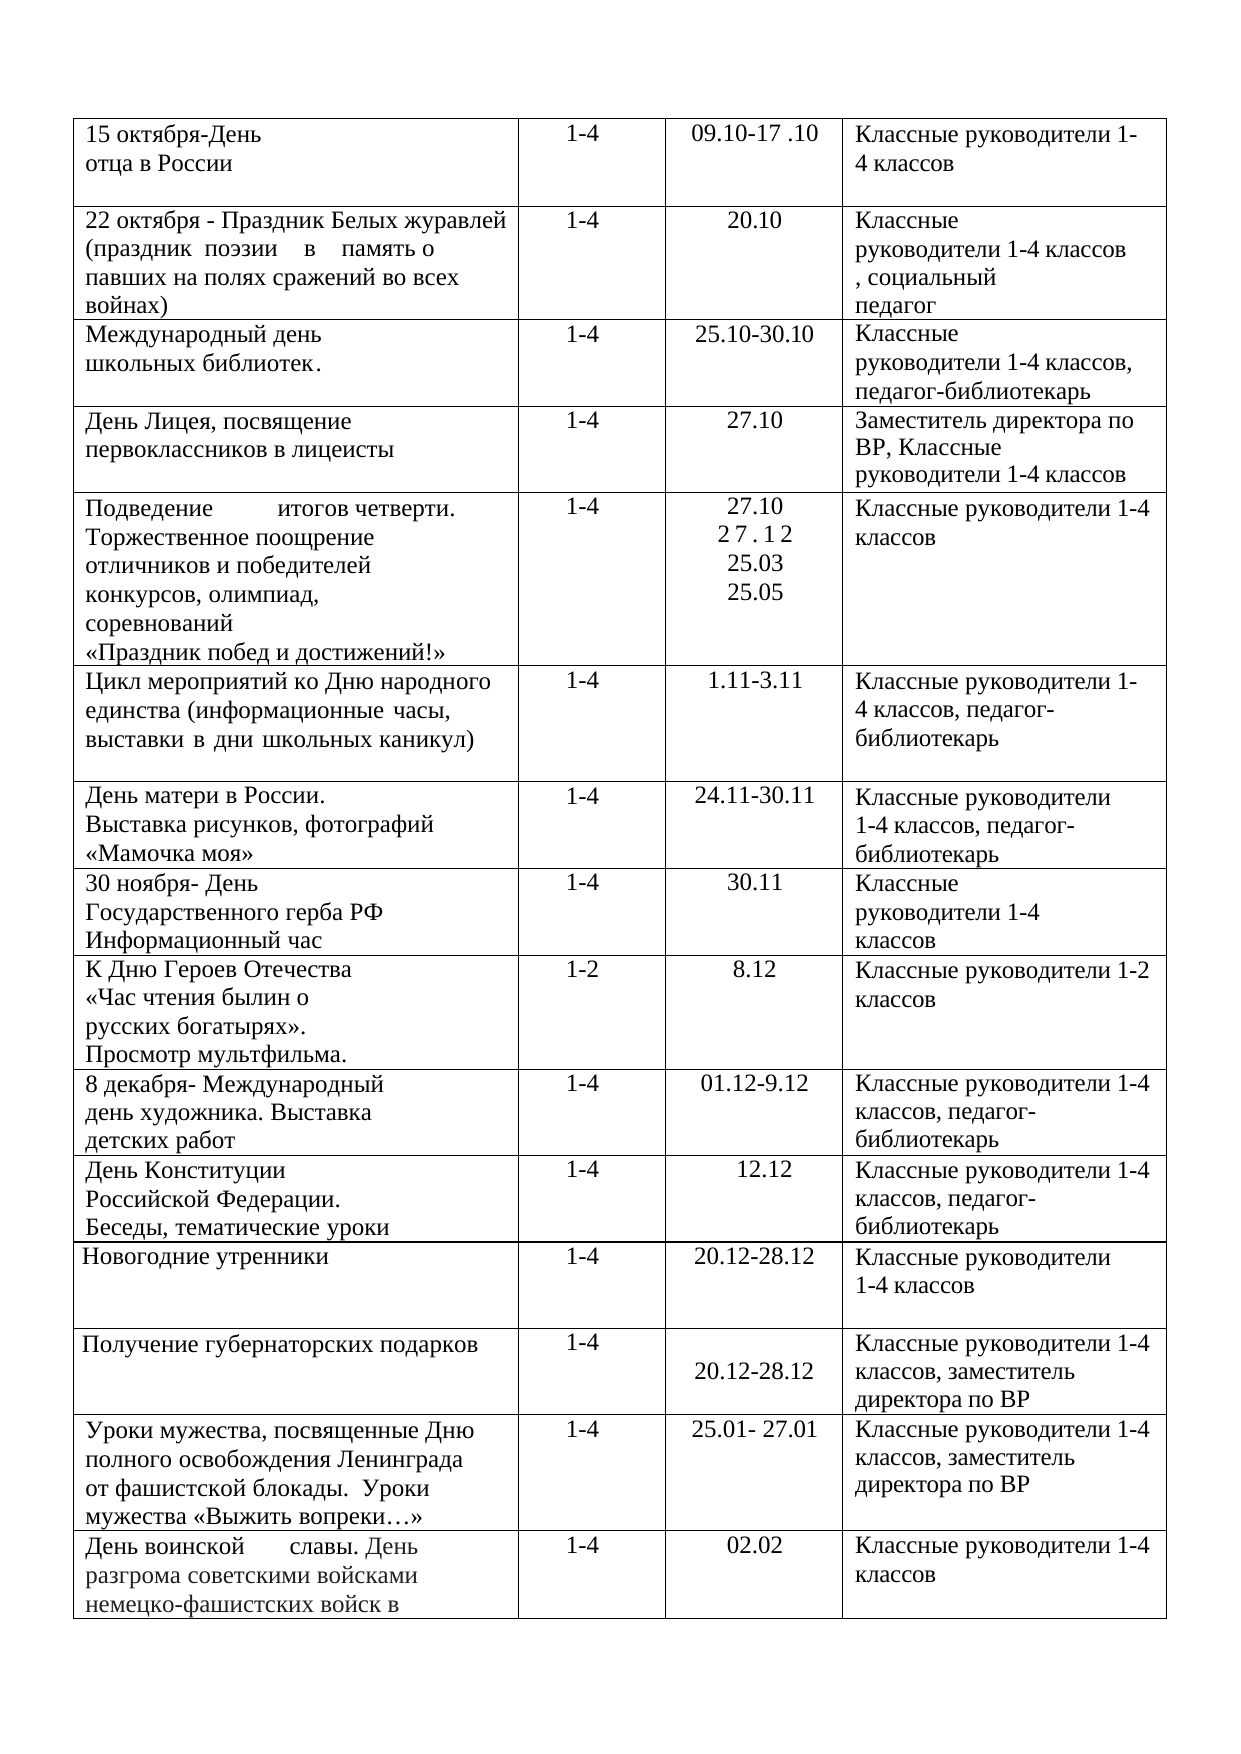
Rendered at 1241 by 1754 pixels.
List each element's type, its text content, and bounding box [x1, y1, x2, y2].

table_cell Подведение итогов четверти. Торжественное поощрение отличников и победителей конкурсов, олимпиад, соревнований «Праздник побед и достижений!» [74, 493, 518, 665]
table_cell Классные руководители 1-4 классов, педагог-библиотекарь [843, 1070, 1166, 1155]
table_cell Цикл мероприятий ко Дню народного единства (информационные часы, выставки в дни школьных каникул) [74, 666, 518, 781]
table_cell 1-4 [519, 1531, 665, 1617]
table_cell К Дню Героев Отечества «Час чтения былин о русских богатырях». Просмотр мультфильма. [74, 956, 518, 1069]
table_cell 09.10-17 .10 [666, 119, 842, 206]
table_cell 1-4 [519, 320, 665, 406]
table_cell Уроки мужества, посвященные Дню полного освобождения Ленинграда от фашистской блокады. Уроки мужества «Выжить вопреки…» [74, 1415, 518, 1530]
table_cell 30 ноября- День Государственного герба РФ Информационный час [74, 869, 518, 954]
table_cell День матери в России. Выставка рисунков, фотографий «Мамочка моя» [74, 782, 518, 868]
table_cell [843, 1531, 1166, 1617]
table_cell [74, 1531, 518, 1617]
table_cell Классные руководители 1-4 классов [843, 119, 1166, 206]
table_cell 1.11-3.11 [666, 666, 842, 781]
table_cell Классные руководители 1-4 классов [843, 493, 1166, 665]
table_cell Классные руководители 1-4 классов, педагог-библиотекарь [843, 666, 1166, 781]
table_cell 20.12-28.12 [666, 1243, 842, 1328]
table_cell 1-4 [519, 1415, 665, 1530]
table_cell Новогодние утренники [74, 1243, 518, 1328]
table_cell 20.12-28.12 [666, 1329, 842, 1414]
table_cell 15 октября-День отца в России [74, 119, 518, 206]
table_cell 30.11 [666, 869, 842, 954]
table_cell Заместитель директора по ВР, Классные руководители 1-4 классов [843, 407, 1166, 492]
table_cell 1-4 [519, 869, 665, 954]
table_cell 8 декабря- Международный день художника. Выставка детских работ [74, 1070, 518, 1155]
table_cell Классные руководители 1-4 классов, педагог-библиотекарь [843, 320, 1166, 406]
table_cell 25.01- 27.01 [666, 1415, 842, 1530]
table_cell Классные руководители 1-4 классов, педагог-библиотекарь [843, 1156, 1166, 1241]
table_cell 12.12 [666, 1156, 842, 1241]
table_cell 02.02 [666, 1531, 842, 1617]
table_cell 1-4 [519, 782, 665, 868]
table_cell 1-4 [519, 493, 665, 665]
table_cell 1-4 [519, 666, 665, 781]
table_cell День Конституции Российской Федерации. Беседы, тематические уроки [74, 1156, 518, 1241]
table_cell Классные руководители 1-4 классов [843, 869, 1166, 954]
table_cell 24.11-30.11 [666, 782, 842, 868]
table_cell Классные руководители 1-4 классов, педагог-библиотекарь [843, 782, 1166, 868]
table_cell 1-4 [519, 207, 665, 319]
table_cell 1-4 [519, 1156, 665, 1241]
table_cell Классные руководители 1-4 классов , социальный педагог [843, 207, 1166, 319]
table_cell 8.12 [666, 956, 842, 1069]
table_cell Классные руководители 1-4 классов, заместитель директора по ВР [843, 1415, 1166, 1530]
table_cell 27.10 27.12 25.03 25.05 [666, 493, 842, 665]
table_cell Классные руководители 1-4 классов, заместитель директора по ВР [843, 1329, 1166, 1414]
table_cell Получение губернаторских подарков [74, 1329, 518, 1414]
table_cell 1-4 [519, 119, 665, 206]
table_cell 1-4 [519, 1243, 665, 1328]
table_cell 20.10 [666, 207, 842, 319]
table_cell 1-4 [519, 407, 665, 492]
table_cell День Лицея, посвящение первоклассников в лицеисты [74, 407, 518, 492]
table_cell 1-2 [519, 956, 665, 1069]
table_cell 1-4 [519, 1070, 665, 1155]
table_cell 01.12-9.12 [666, 1070, 842, 1155]
table_cell 22 октября - Праздник Белых журавлей (праздник поэзии в память о павших на полях сражений во всех войнах) [74, 207, 518, 319]
table_cell 25.10-30.10 [666, 320, 842, 406]
table_cell 1-4 [519, 1329, 665, 1414]
table_cell Классные руководители 1-2 классов [843, 956, 1166, 1069]
table_cell Международный день школьных библиотек . [74, 320, 518, 406]
table_cell Классные руководители 1-4 классов [843, 1243, 1166, 1328]
table_cell 27.10 [666, 407, 842, 492]
